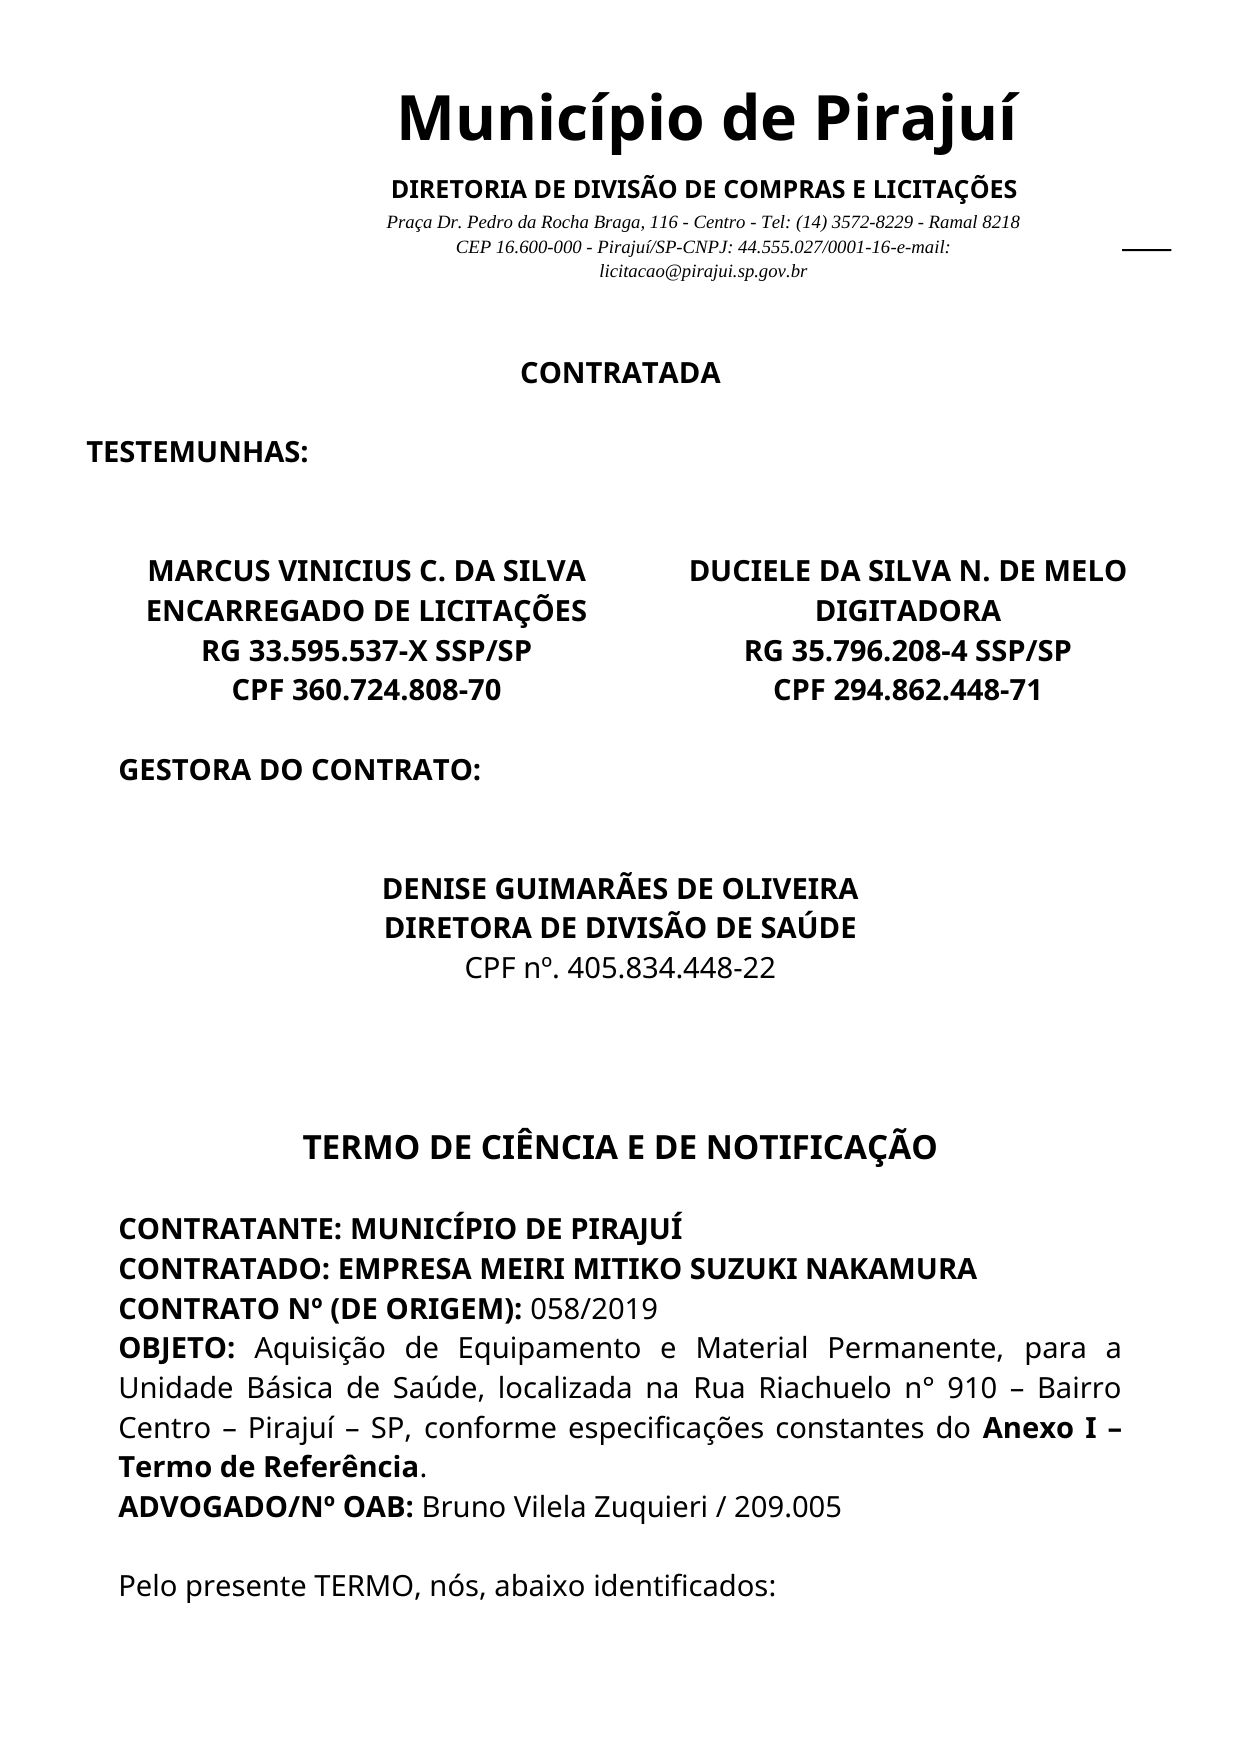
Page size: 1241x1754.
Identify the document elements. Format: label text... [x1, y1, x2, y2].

text ADVOGADO/Nº OAB: Bruno Vilela Zuquieri / 209.005 [118, 1486, 1122, 1526]
text DIRETORA DE DIVISÃO DE SAÚDE [118, 908, 1122, 947]
text CPF nº. 405.834.448-22 [118, 947, 1122, 987]
text DENISE GUIMARÃES DE OLIVEIRA [118, 868, 1122, 908]
text OBJETO: Aquisição de Equipamento e Material Permanente, para a Unidade Básica de Saúde, localizada na Rua Riachuelo n° 910 – Bairro Centro – Pirajuí – SP, conforme especificações constantes do Anexo I – Termo de Referência. [118, 1328, 1122, 1486]
table_header TESTEMUNHAS: MARCUS VINICIUS C. DA SILVA ENCARREGADO DE LICITAÇÕES RG 33.595.537-X SSP/SP CPF 360.724.808-70 [79, 432, 654, 709]
text CONTRATADO: EMPRESA MEIRI MITIKO SUZUKI NAKAMURA [118, 1248, 1122, 1288]
text Pelo presente TERMO, nós, abaixo identificados: [118, 1566, 1122, 1605]
text CONTRATANTE: MUNICÍPIO DE PIRAJUÍ [118, 1208, 1122, 1248]
text CONTRATADA [118, 352, 1122, 392]
text GESTORA DO CONTRATO: [118, 749, 1122, 789]
text CONTRATO Nº (DE ORIGEM): 058/2019 [118, 1288, 1122, 1328]
text TERMO DE CIÊNCIA E DE NOTIFICAÇÃO [118, 1123, 1122, 1169]
table_header DUCIELE DA SILVA N. DE MELO DIGITADORA RG 35.796.208-4 SSP/SP CPF 294.862.448-71 [654, 432, 1162, 709]
